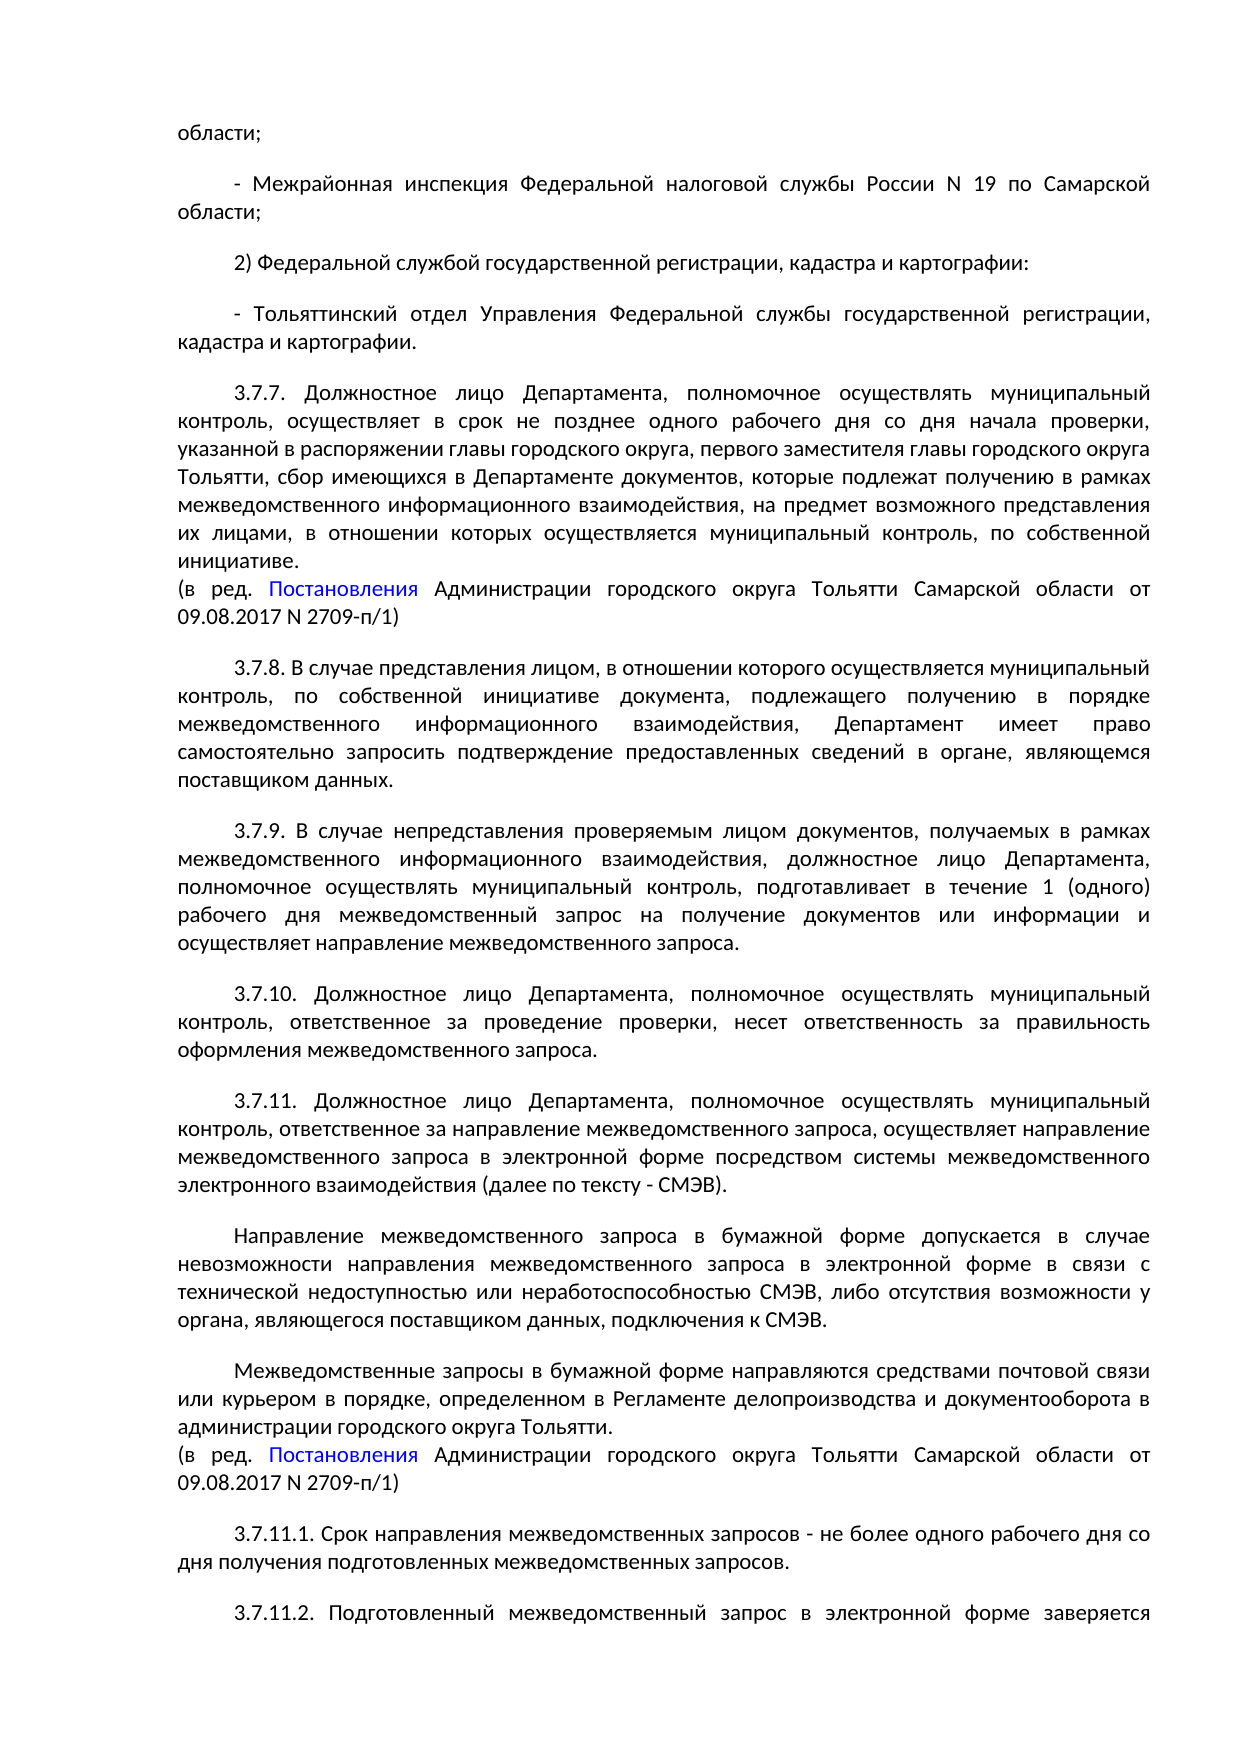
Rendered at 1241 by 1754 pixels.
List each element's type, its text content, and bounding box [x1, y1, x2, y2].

text 3.7.11.1. Срок направления межведомственных запросов - не более одного рабочего дня со дня получения подготовленных межведомственных запросов. [177, 1519, 1152, 1575]
text - Тольяттинский отдел Управления Федеральной службы государственной регистрации, кадастра и картографии. [177, 299, 1152, 355]
text 3.7.9. В случае непредставления проверяемым лицом документов, получаемых в рамках межведомственного информационного взаимодействия, должностное лицо Департамента, полномочное осуществлять муниципальный контроль, подготавливает в течение 1 (одного) рабочего дня межведомственный запрос на получение документов или информации и осуществляет направление межведомственного запроса. [177, 816, 1152, 956]
text - Межрайонная инспекция Федеральной налоговой службы России N 19 по Самарской области; [177, 169, 1152, 225]
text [177, 1598, 1152, 1626]
text 3.7.8. В случае представления лицом, в отношении которого осуществляется муниципальный контроль, по собственной инициативе документа, подлежащего получению в порядке межведомственного информационного взаимодействия, Департамент имеет право самостоятельно запросить подтверждение предоставленных сведений в органе, являющемся поставщиком данных. [177, 653, 1152, 793]
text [177, 118, 1152, 146]
text 3.7.10. Должностное лицо Департамента, полномочное осуществлять муниципальный контроль, ответственное за проведение проверки, несет ответственность за правильность оформления межведомственного запроса. [177, 979, 1152, 1063]
text (в ред. Постановления Администрации городского округа Тольятти Самарской области от 09.08.2017 N 2709-п/1) [177, 1440, 1152, 1496]
text (в ред. Постановления Администрации городского округа Тольятти Самарской области от 09.08.2017 N 2709-п/1) [177, 574, 1152, 630]
text 3.7.7. Должностное лицо Департамента, полномочное осуществлять муниципальный контроль, осуществляет в срок не позднее одного рабочего дня со дня начала проверки, указанной в распоряжении главы городского округа, первого заместителя главы городского округа Тольятти, сбор имеющихся в Департаменте документов, которые подлежат получению в рамках межведомственного информационного взаимодействия, на предмет возможного представления их лицами, в отношении которых осуществляется муниципальный контроль, по собственной инициативе. [177, 378, 1152, 574]
text Межведомственные запросы в бумажной форме направляются средствами почтовой связи или курьером в порядке, определенном в Регламенте делопроизводства и документооборота в администрации городского округа Тольятти. [177, 1356, 1152, 1440]
text 3.7.11. Должностное лицо Департамента, полномочное осуществлять муниципальный контроль, ответственное за направление межведомственного запроса, осуществляет направление межведомственного запроса в электронной форме посредством системы межведомственного электронного взаимодействия (далее по тексту - СМЭВ). [177, 1086, 1152, 1198]
text 2) Федеральной службой государственной регистрации, кадастра и картографии: [177, 248, 1152, 276]
text Направление межведомственного запроса в бумажной форме допускается в случае невозможности направления межведомственного запроса в электронной форме в связи с технической недоступностью или неработоспособностью СМЭВ, либо отсутствия возможности у органа, являющегося поставщиком данных, подключения к СМЭВ. [177, 1221, 1152, 1333]
